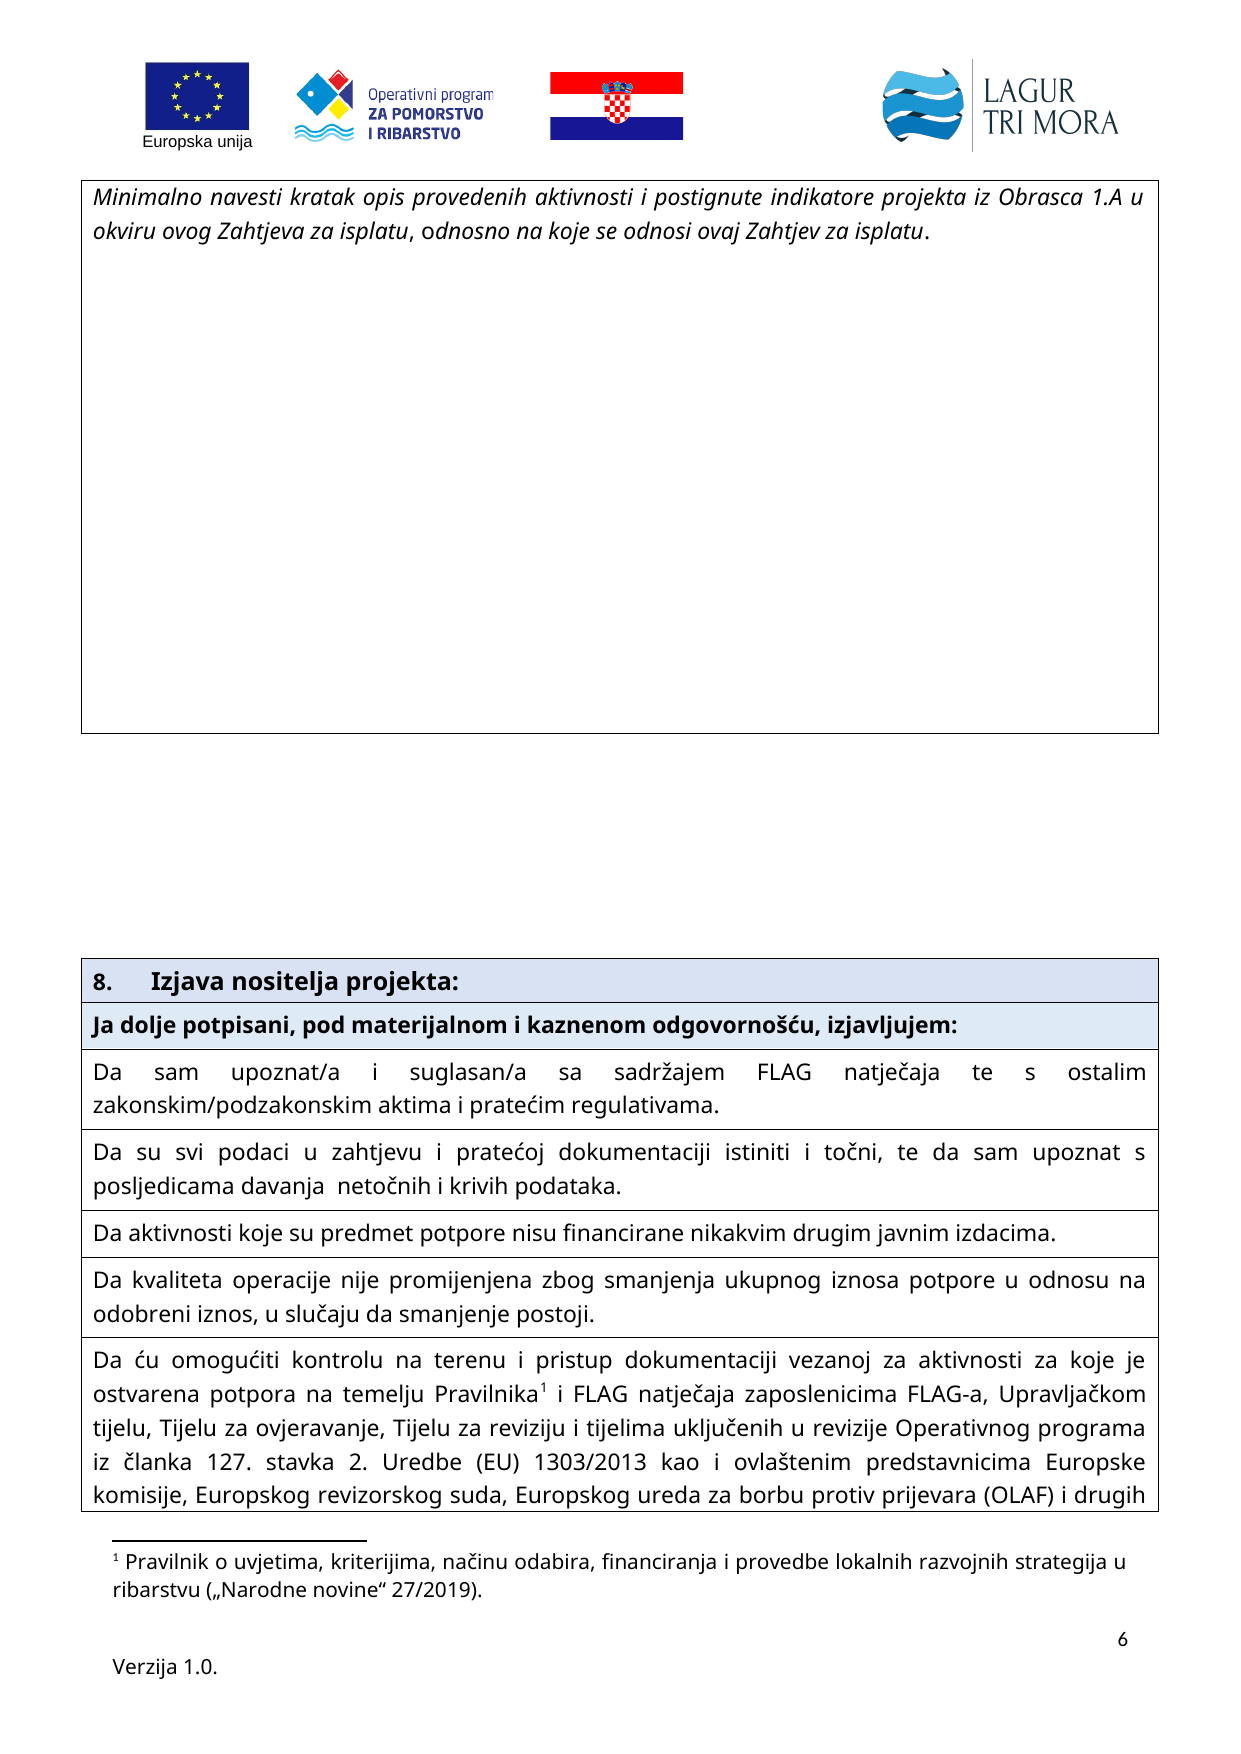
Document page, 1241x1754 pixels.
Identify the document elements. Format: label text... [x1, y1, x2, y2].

table_cell Da aktivnosti koje su predmet potpore nisu financirane nikakvim drugim javnim izdacima. [82, 1211, 1158, 1257]
table_cell Minimalno navesti kratak opis provedenih aktivnosti i postignute indikatore projekta iz Obrasca 1.A u okviru ovog Zahtjeva za isplatu, odnosno na koje se odnosi ovaj Zahtjev za isplatu. [82, 181, 1158, 733]
picture [882, 59, 1119, 152]
table_cell Da su svi podaci u zahtjevu i pratećoj dokumentaciji istiniti i točni, te da sam upoznat s posljedicama davanja netočnih i krivih podataka. [82, 1130, 1158, 1210]
table_cell Da kvaliteta operacije nije promijenjena zbog smanjenja ukupnog iznosa potpore u odnosu na odobreni iznos, u slučaju da smanjenje postoji. [82, 1258, 1158, 1337]
picture [294, 69, 494, 142]
table_cell Ja dolje potpisani, pod materijalnom i kaznenom odgovornošću, izjavljujem: [82, 1003, 1158, 1048]
picture [550, 72, 684, 140]
table_cell Da sam upoznat/a i suglasan/a sa sadržajem FLAG natječaja te s ostalim zakonskim/podzakonskim aktima i pratećim regulativama. [82, 1050, 1158, 1129]
picture [143, 60, 251, 132]
table_header Izjava nositelja projekta: [82, 959, 1158, 1002]
